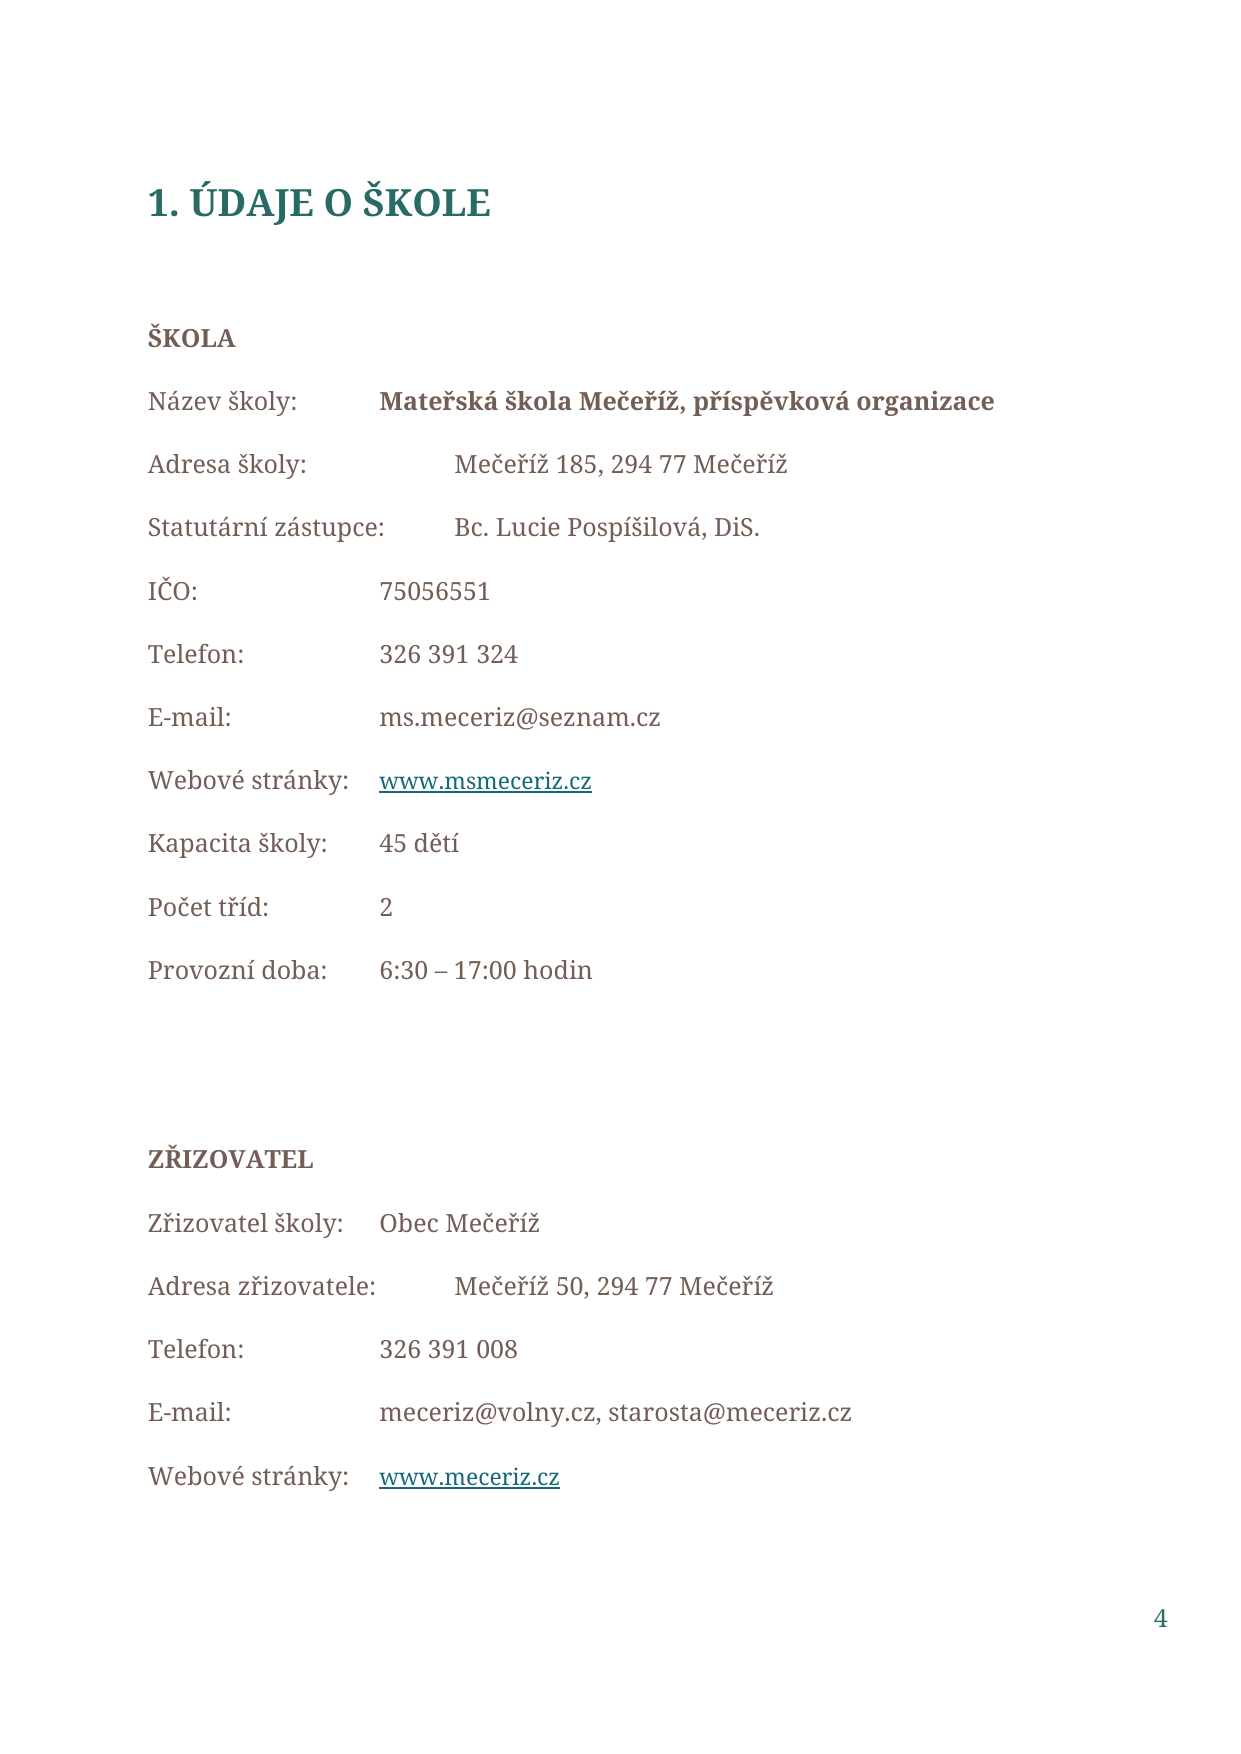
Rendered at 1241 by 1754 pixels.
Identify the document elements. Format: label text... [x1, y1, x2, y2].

text E-mail: meceriz@volny.cz, starosta@meceriz.cz [148, 1395, 1093, 1429]
text IČO: 75056551 [148, 573, 1093, 607]
text Provozní doba: 6:30 – 17:00 hodin [148, 952, 1093, 987]
text Webové stránky: www.msmeceriz.cz [148, 763, 1093, 797]
text Kapacita školy: 45 dětí [148, 826, 1093, 860]
text Adresa školy: Mečeříž 185, 294 77 Mečeříž [148, 447, 1093, 481]
text ŠKOLA [148, 320, 1093, 354]
text Zřizovatel školy: Obec Mečeříž [148, 1205, 1093, 1239]
text Webové stránky: www.meceriz.cz [148, 1458, 1093, 1492]
text ZŘIZOVATEL [148, 1142, 1093, 1176]
text Telefon: 326 391 324 [148, 636, 1093, 670]
text Telefon: 326 391 008 [148, 1332, 1093, 1366]
text 1. ÚDAJE O ŠKOLE [148, 177, 1093, 228]
text Název školy: Mateřská škola Mečeříž, příspěvková organizace [148, 383, 1093, 417]
text Adresa zřizovatele: Mečeříž 50, 294 77 Mečeříž [148, 1269, 1093, 1303]
text Statutární zástupce: Bc. Lucie Pospíšilová, DiS. [148, 510, 1093, 544]
text E-mail: ms.meceriz@seznam.cz [148, 699, 1093, 734]
text Počet tříd: 2 [148, 889, 1093, 923]
